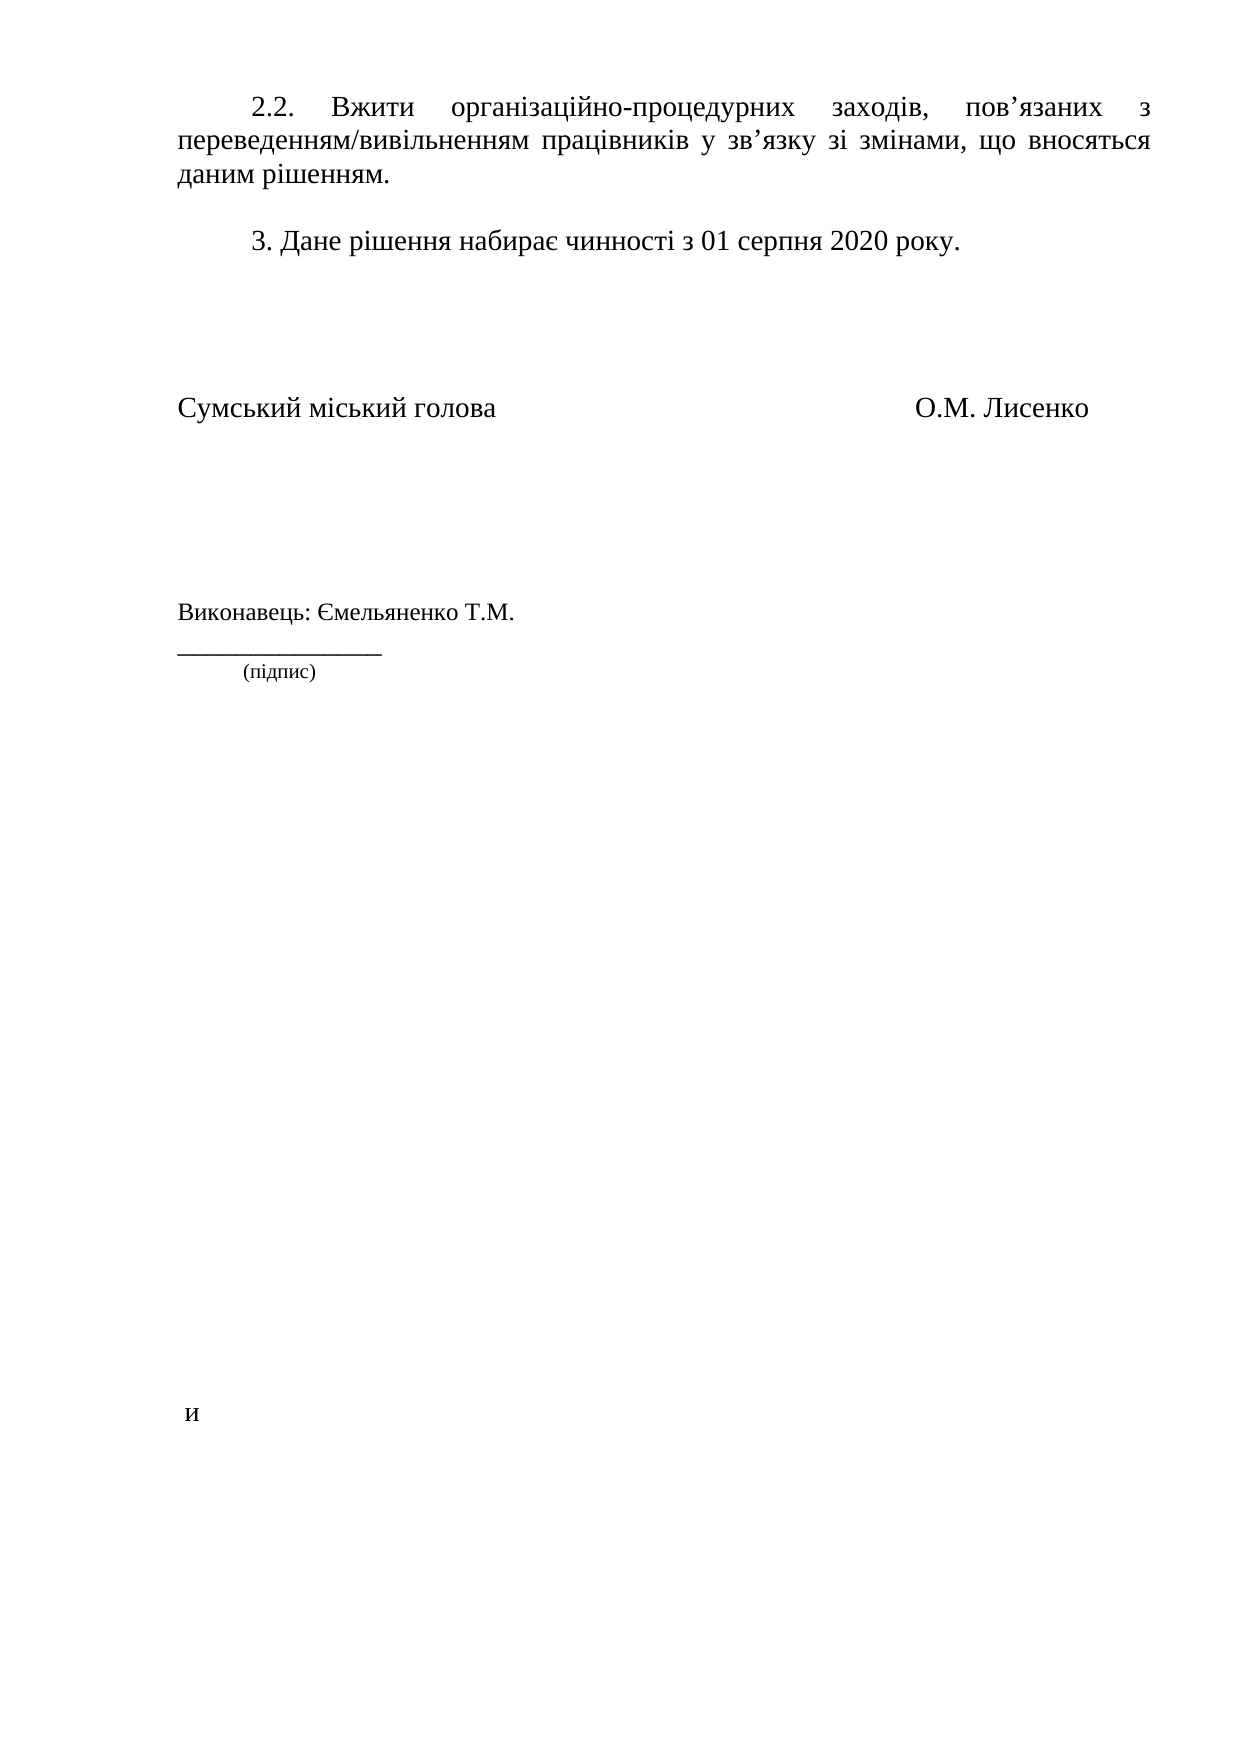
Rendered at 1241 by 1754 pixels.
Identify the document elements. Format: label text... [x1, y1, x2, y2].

text Виконавець: Ємельяненко Т.М. [177, 597, 1152, 625]
text ______________ [177, 625, 1152, 659]
text (підпис) [177, 659, 1152, 683]
text 2.2. Вжити організаційно-процедурних заходів, пов’язаних з переведенням/вивільненням працівників у зв’язку зі змінами, що вносяться даним рішенням. [177, 89, 1152, 189]
text 3. Дане рішення набирає чинності з 01 серпня 2020 року. [177, 223, 1152, 256]
text Сумський міський голова О.М. Лисенко [177, 391, 1152, 424]
text и [177, 1395, 1152, 1427]
